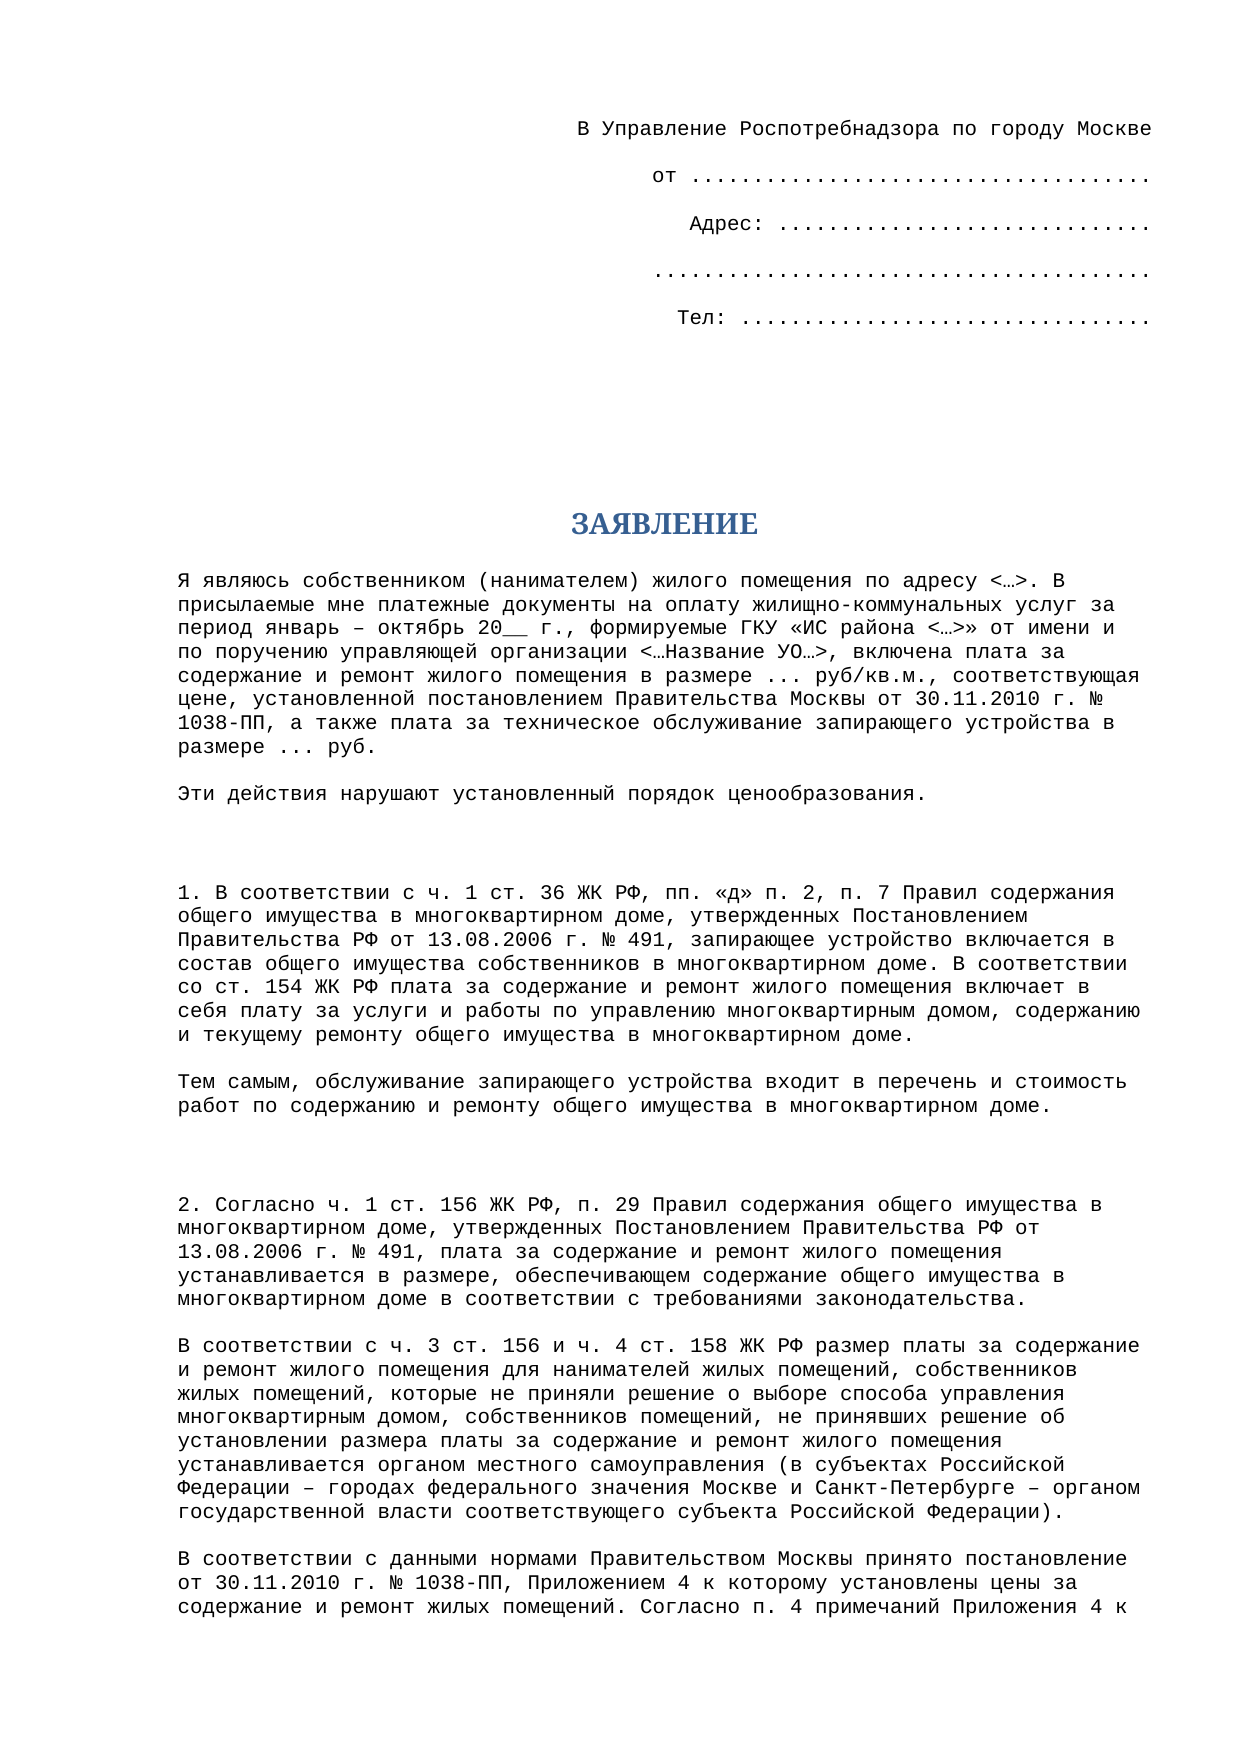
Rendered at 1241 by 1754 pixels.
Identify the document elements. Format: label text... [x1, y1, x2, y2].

text 1. В соответствии с ч. 1 ст. 36 ЖК РФ, пп. «д» п. 2, п. 7 Правил содержания общего имущества в многоквартирном доме, утвержденных Постановлением Правительства РФ от 13.08.2006 г. № 491, запирающее устройство включается в состав общего имущества собственников в многоквартирном доме. В соответствии со ст. 154 ЖК РФ плата за содержание и ремонт жилого помещения включает в себя плату за услуги и работы по управлению многоквартирным домом, содержанию и текущему ремонту общего имущества в многоквартирном доме. [177, 882, 1152, 1047]
text В Управление Роспотребнадзора по городу Москве [177, 118, 1152, 142]
text В соответствии с ч. 3 ст. 156 и ч. 4 ст. 158 ЖК РФ размер платы за содержание и ремонт жилого помещения для нанимателей жилых помещений, собственников жилых помещений, которые не приняли решение о выборе способа управления многоквартирным домом, собственников помещений, не принявших решение об установлении размера платы за содержание и ремонт жилого помещения устанавливается органом местного самоуправления (в субъектах Российской Федерации – городах федерального значения Москве и Санкт-Петербурге – органом государственной власти соответствующего субъекта Российской Федерации). [177, 1336, 1152, 1525]
text Тем самым, обслуживание запирающего устройства входит в перечень и стоимость работ по содержанию и ремонту общего имущества в многоквартирном доме. [177, 1071, 1152, 1118]
text от ..................................... [177, 165, 1152, 189]
text Я являюсь собственником (нанимателем) жилого помещения по адресу <…>. В присылаемые мне платежные документы на оплату жилищно-коммунальных услуг за период январь – октябрь 20__ г., формируемые ГКУ «ИС района <…>» от имени и по поручению управляющей организации <…Название УО…>, включена плата за содержание и ремонт жилого помещения в размере ... руб/кв.м., соответствующая цене, установленной постановлением Правительства Москвы от 30.11.2010 г. № 1038-ПП, а также плата за техническое обслуживание запирающего устройства в размере ... руб. [177, 570, 1152, 759]
text Адрес: .............................. [177, 213, 1152, 236]
text ........................................ [177, 260, 1152, 284]
text Тел: ................................. [177, 307, 1152, 331]
text Эти действия нарушают установленный порядок ценообразования. [177, 783, 1152, 807]
subtitle ЗАЯВЛЕНИЕ [177, 508, 1152, 541]
text 2. Согласно ч. 1 ст. 156 ЖК РФ, п. 29 Правил содержания общего имущества в многоквартирном доме, утвержденных Постановлением Правительства РФ от 13.08.2006 г. № 491, плата за содержание и ремонт жилого помещения устанавливается в размере, обеспечивающем содержание общего имущества в многоквартирном доме в соответствии с требованиями законодательства. [177, 1194, 1152, 1312]
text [177, 1548, 1152, 1619]
